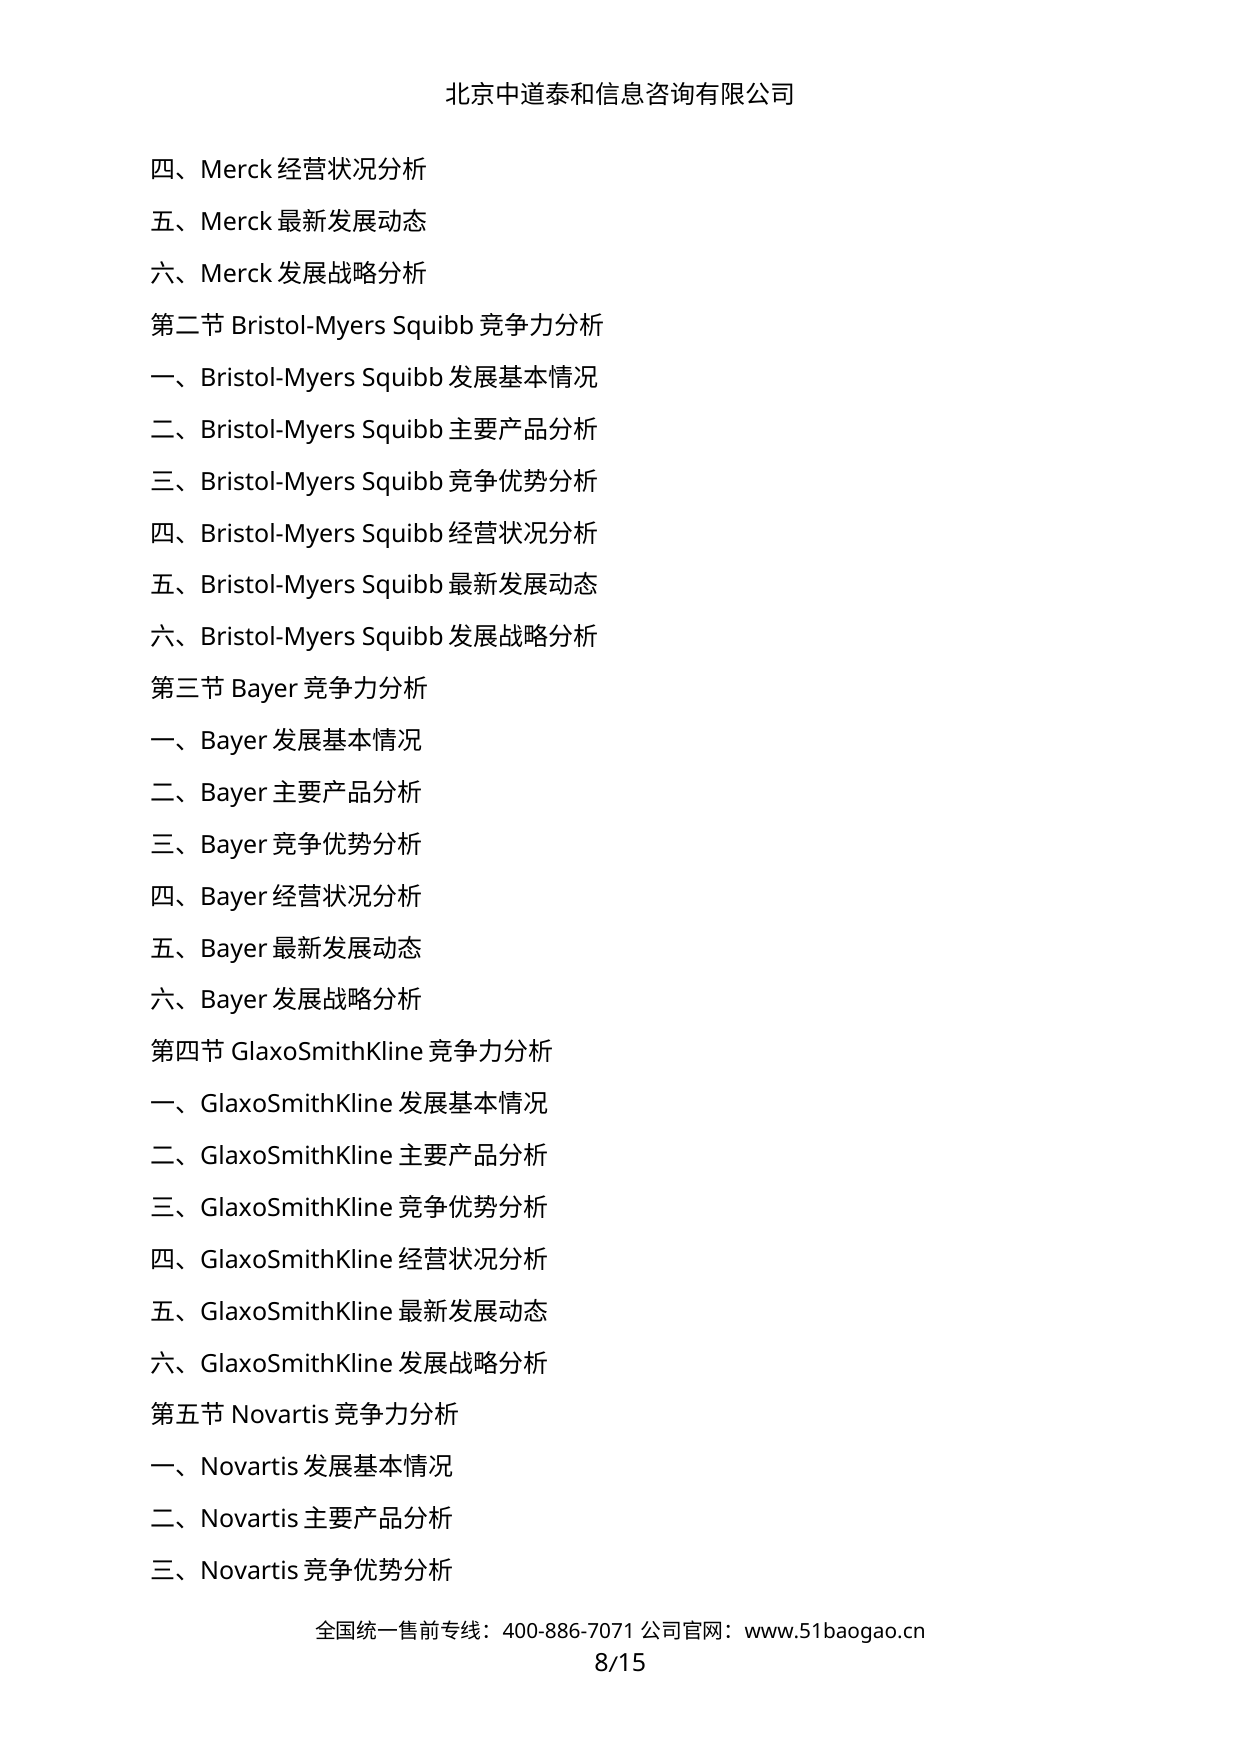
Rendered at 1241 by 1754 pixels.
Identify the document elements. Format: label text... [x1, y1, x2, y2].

text 第五节 Novartis竞争力分析 [150, 1395, 1090, 1431]
text 二、Bristol-Myers Squibb主要产品分析 [150, 409, 1090, 446]
text 第四节 GlaxoSmithKline竞争力分析 [150, 1032, 1090, 1068]
text 第三节 Bayer竞争力分析 [150, 669, 1090, 705]
text 一、Bayer发展基本情况 [150, 721, 1090, 757]
text 五、GlaxoSmithKline最新发展动态 [150, 1291, 1090, 1327]
text 五、Merck最新发展动态 [150, 202, 1090, 238]
text 四、Merck经营状况分析 [150, 150, 1090, 186]
text 六、Merck发展战略分析 [150, 254, 1090, 290]
text 第二节 Bristol-Myers Squibb竞争力分析 [150, 306, 1090, 342]
text 三、Bayer竞争优势分析 [150, 824, 1090, 861]
text 四、Bayer经营状况分析 [150, 876, 1090, 912]
text 一、GlaxoSmithKline发展基本情况 [150, 1084, 1090, 1120]
text 一、Novartis发展基本情况 [150, 1447, 1090, 1483]
text 四、GlaxoSmithKline经营状况分析 [150, 1239, 1090, 1276]
text 二、GlaxoSmithKline主要产品分析 [150, 1136, 1090, 1172]
text 一、Bristol-Myers Squibb发展基本情况 [150, 357, 1090, 394]
text 六、GlaxoSmithKline发展战略分析 [150, 1343, 1090, 1379]
text 五、Bayer最新发展动态 [150, 928, 1090, 964]
text 六、Bayer发展战略分析 [150, 980, 1090, 1016]
text 三、GlaxoSmithKline竞争优势分析 [150, 1187, 1090, 1224]
text 二、Novartis主要产品分析 [150, 1499, 1090, 1535]
text 四、Bristol-Myers Squibb经营状况分析 [150, 513, 1090, 549]
text 六、Bristol-Myers Squibb发展战略分析 [150, 617, 1090, 653]
text 二、Bayer主要产品分析 [150, 772, 1090, 809]
text 三、Bristol-Myers Squibb竞争优势分析 [150, 461, 1090, 497]
text 三、Novartis竞争优势分析 [150, 1551, 1090, 1587]
text 五、Bristol-Myers Squibb最新发展动态 [150, 565, 1090, 601]
